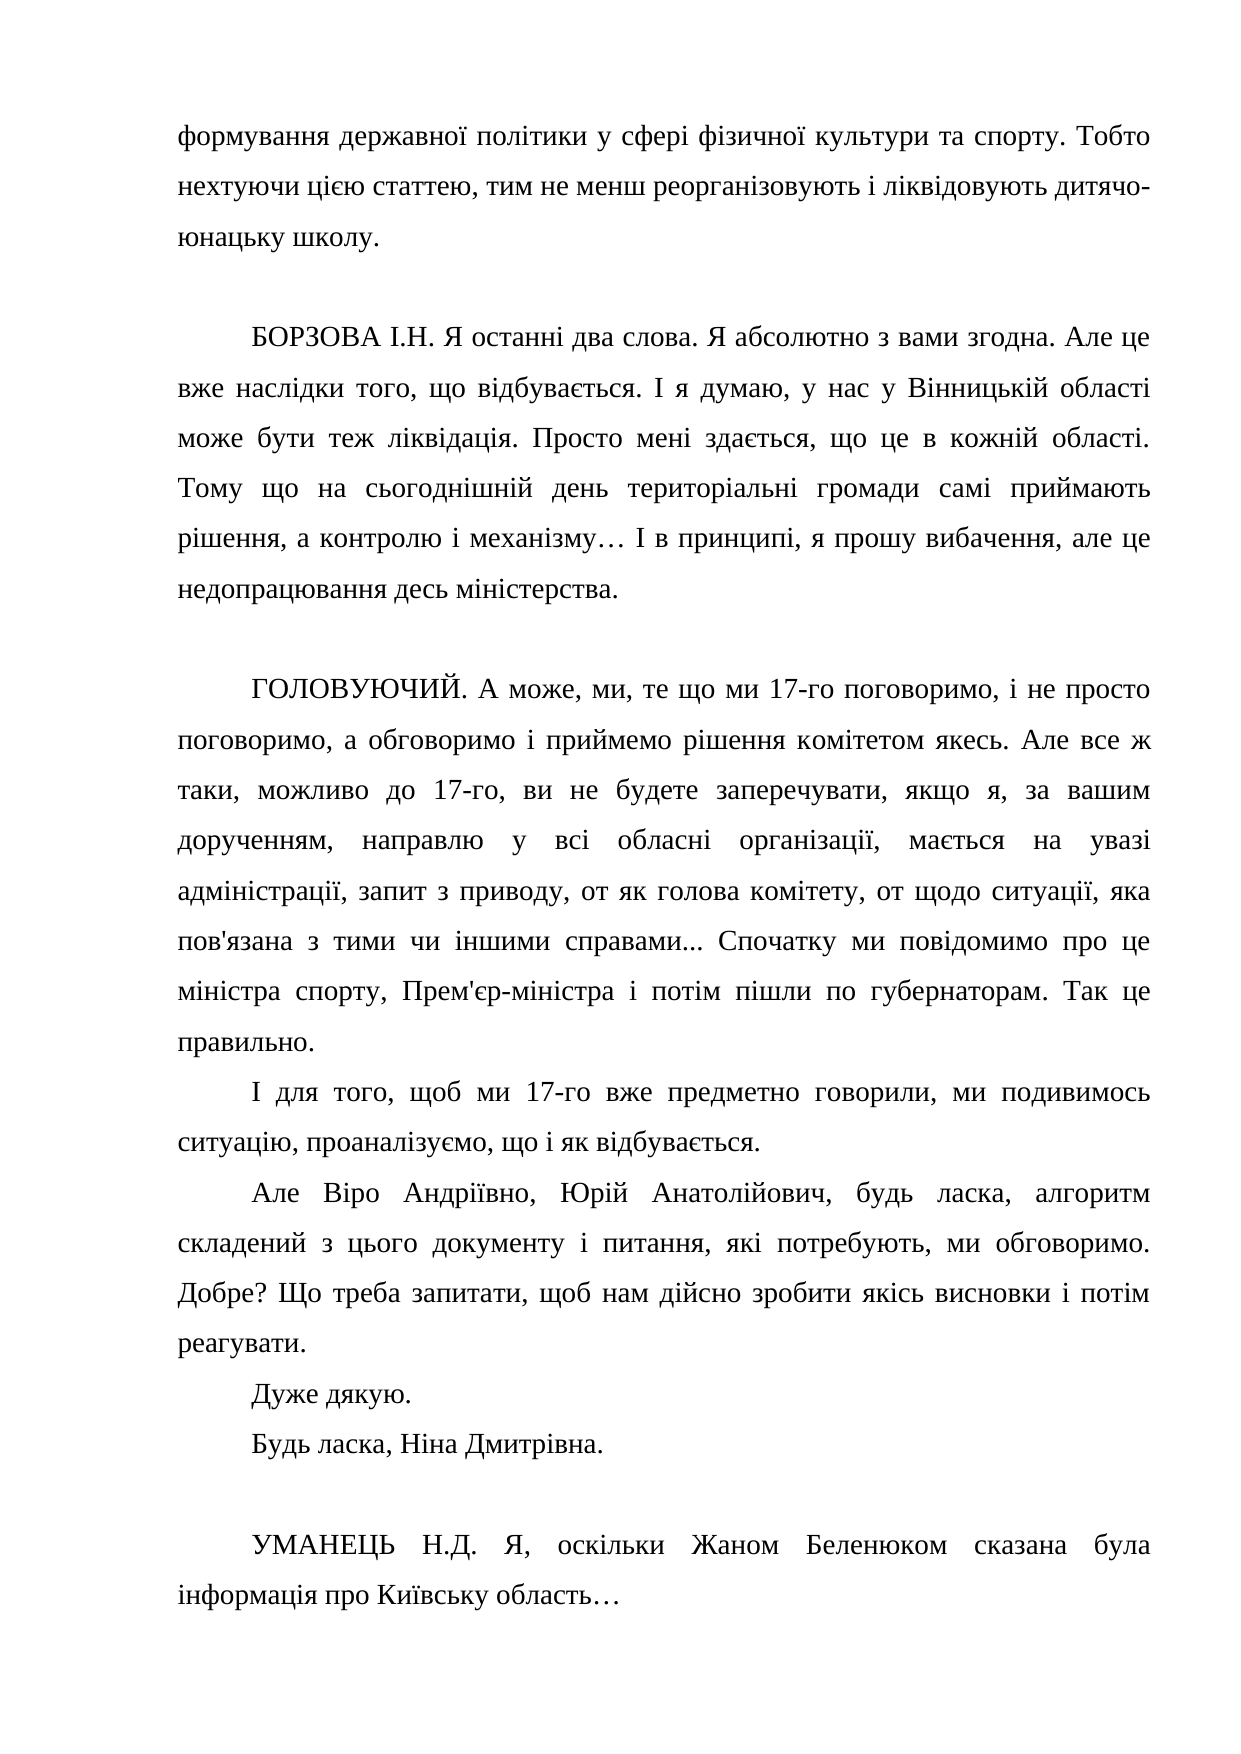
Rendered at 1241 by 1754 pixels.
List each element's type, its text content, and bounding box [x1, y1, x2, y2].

text ГОЛОВУЮЧИЙ. А може, ми, те що ми 17-го поговоримо, і не просто поговоримо, а обговоримо і приймемо рішення комітетом якесь. Але все ж таки, можливо до 17-го, ви не будете заперечувати, якщо я, за вашим дорученням, направлю у всі обласні організації, мається на увазі адміністрації, запит з приводу, от як голова комітету, от щодо ситуації, яка пов'язана з тими чи іншими справами... Спочатку ми повідомимо про це міністра спорту, Прем'єр-міністра і потім пішли по губернаторам. Так це правильно. [177, 672, 1152, 1057]
text УМАНЕЦЬ Н.Д. Я, оскільки Жаном Беленюком сказана була інформація про Київську область… [177, 1527, 1152, 1611]
text Дуже дякую. [177, 1376, 1152, 1409]
text І для того, щоб ми 17-го вже предметно говорили, ми подивимось ситуацію, проаналізуємо, що і як відбувається. [177, 1074, 1152, 1158]
text Але Віро Андріївно, Юрій Анатолійович, будь ласка, алгоритм складений з цього документу і питання, які потребують, ми обговоримо. Добре? Що треба запитати, щоб нам дійсно зробити якісь висновки і потім реагувати. [177, 1175, 1152, 1359]
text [177, 118, 1152, 252]
text БОРЗОВА І.Н. Я останні два слова. Я абсолютно з вами згодна. Але це вже наслідки того, що відбувається. І я думаю, у нас у Вінницькій області може бути теж ліквідація. Просто мені здається, що це в кожній області. Тому що на сьогоднішній день територіальні громади самі приймають рішення, а контролю і механізму… І в принципі, я прошу вибачення, але це недопрацювання десь міністерства. [177, 319, 1152, 604]
text Будь ласка, Ніна Дмитрівна. [177, 1426, 1152, 1460]
